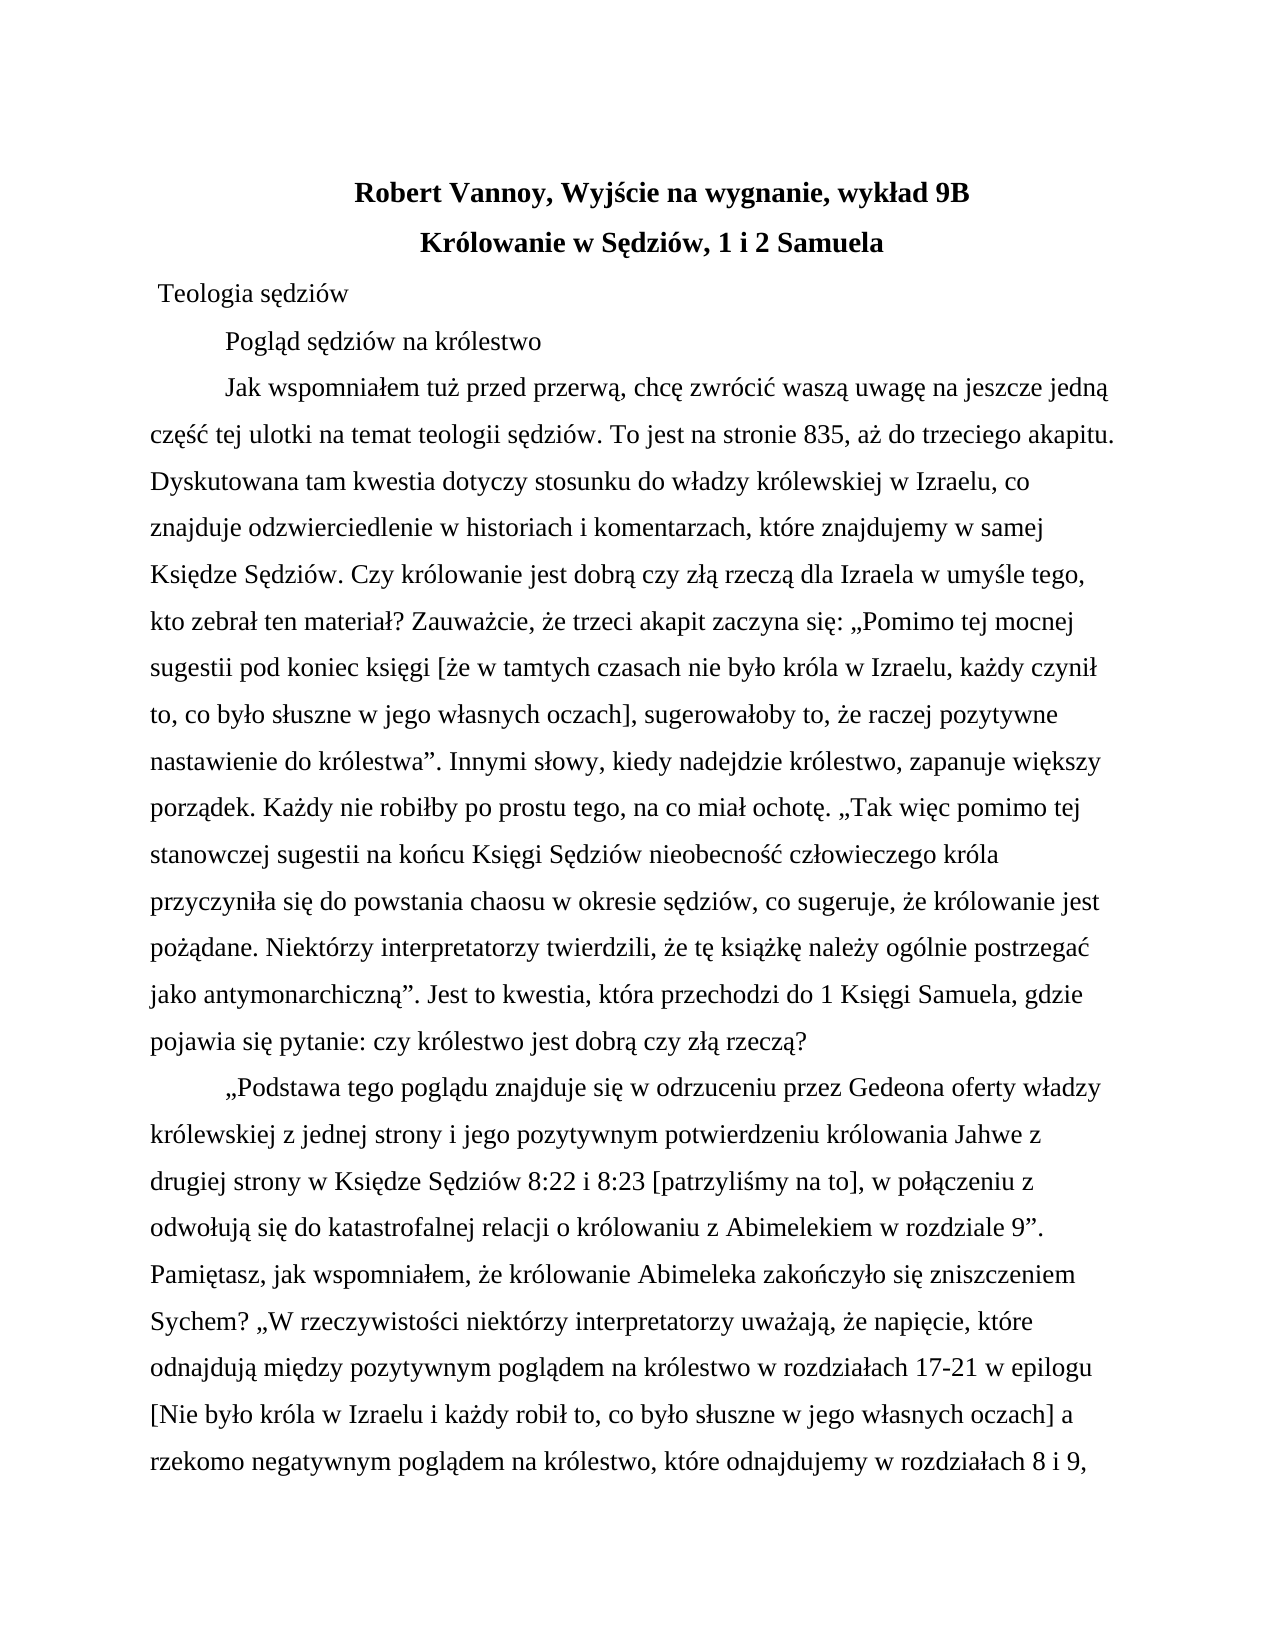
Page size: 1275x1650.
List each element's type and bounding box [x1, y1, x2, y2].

text [150, 175, 1125, 1476]
